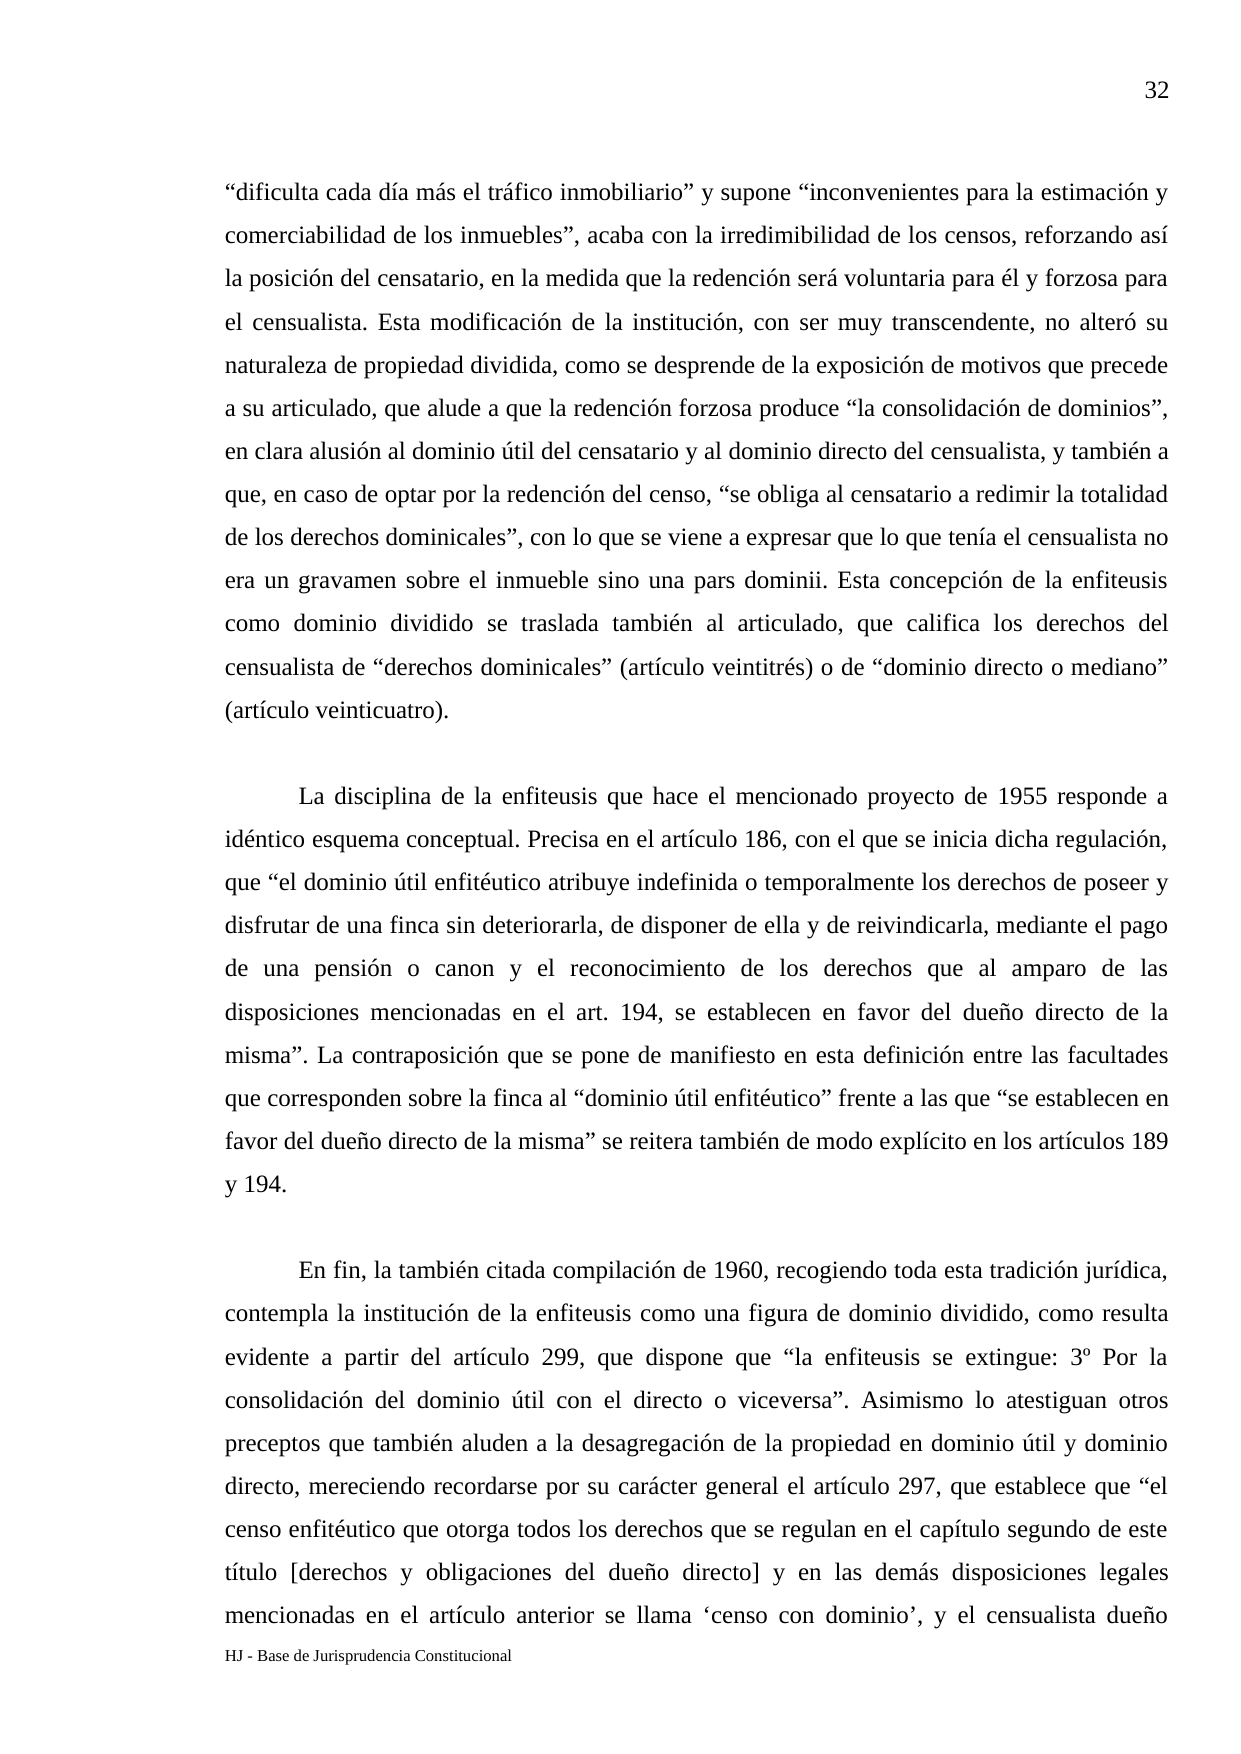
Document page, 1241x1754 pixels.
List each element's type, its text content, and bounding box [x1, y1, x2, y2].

text La disciplina de la enfiteusis que hace el mencionado proyecto de 1955 responde a idéntico esquema conceptual. Precisa en el artículo 186, con el que se inicia dicha regulación, que “el dominio útil enfitéutico atribuye indefinida o temporalmente los derechos de poseer y disfrutar de una finca sin deteriorarla, de disponer de ella y de reivindicarla, mediante el pago de una pensión o canon y el reconocimiento de los derechos que al amparo de las disposiciones mencionadas en el art. 194, se establecen en favor del dueño directo de la misma”. La contraposición que se pone de manifiesto en esta definición entre las facultades que corresponden sobre la finca al “dominio útil enfitéutico” frente a las que “se establecen en favor del dueño directo de la misma” se reitera también de modo explícito en los artículos 189 y 194. [224, 781, 1169, 1198]
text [224, 177, 1169, 723]
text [224, 1255, 1169, 1629]
